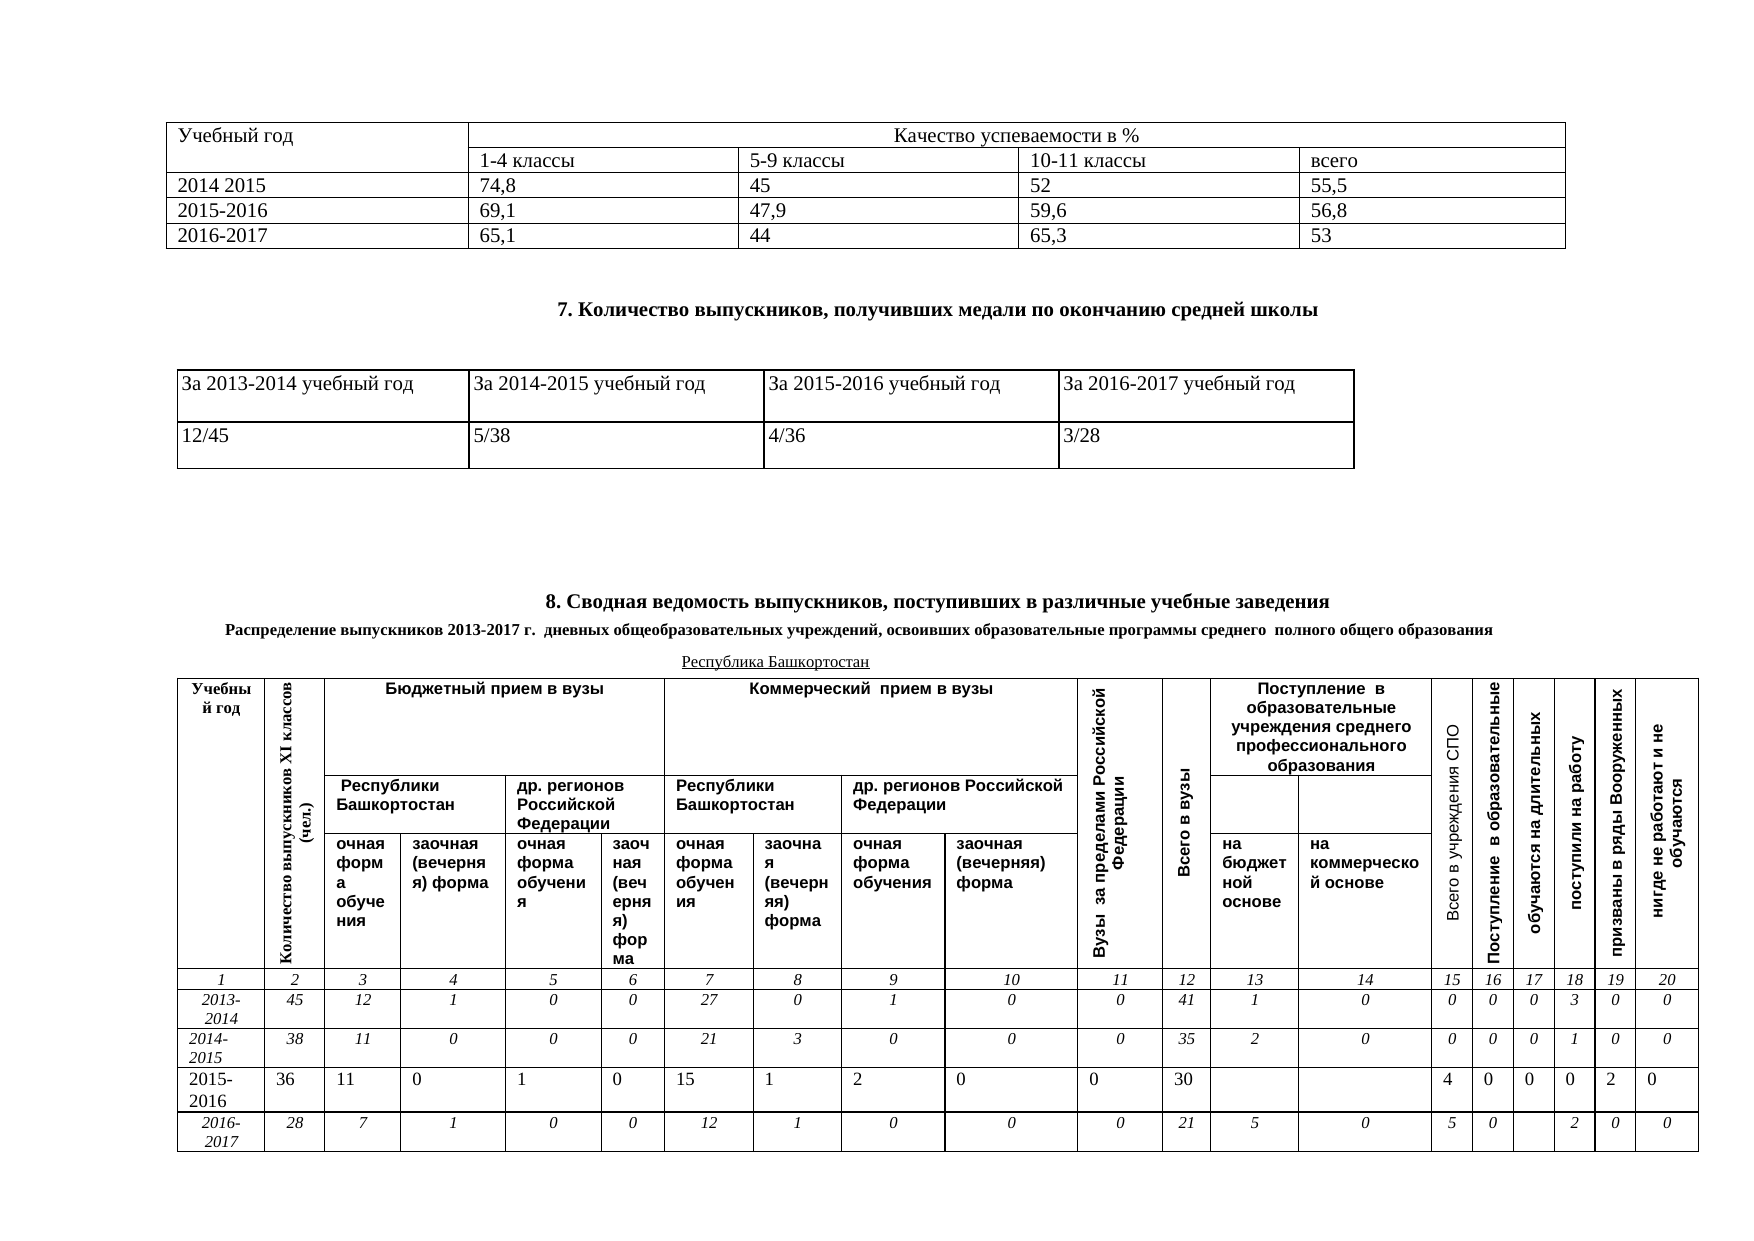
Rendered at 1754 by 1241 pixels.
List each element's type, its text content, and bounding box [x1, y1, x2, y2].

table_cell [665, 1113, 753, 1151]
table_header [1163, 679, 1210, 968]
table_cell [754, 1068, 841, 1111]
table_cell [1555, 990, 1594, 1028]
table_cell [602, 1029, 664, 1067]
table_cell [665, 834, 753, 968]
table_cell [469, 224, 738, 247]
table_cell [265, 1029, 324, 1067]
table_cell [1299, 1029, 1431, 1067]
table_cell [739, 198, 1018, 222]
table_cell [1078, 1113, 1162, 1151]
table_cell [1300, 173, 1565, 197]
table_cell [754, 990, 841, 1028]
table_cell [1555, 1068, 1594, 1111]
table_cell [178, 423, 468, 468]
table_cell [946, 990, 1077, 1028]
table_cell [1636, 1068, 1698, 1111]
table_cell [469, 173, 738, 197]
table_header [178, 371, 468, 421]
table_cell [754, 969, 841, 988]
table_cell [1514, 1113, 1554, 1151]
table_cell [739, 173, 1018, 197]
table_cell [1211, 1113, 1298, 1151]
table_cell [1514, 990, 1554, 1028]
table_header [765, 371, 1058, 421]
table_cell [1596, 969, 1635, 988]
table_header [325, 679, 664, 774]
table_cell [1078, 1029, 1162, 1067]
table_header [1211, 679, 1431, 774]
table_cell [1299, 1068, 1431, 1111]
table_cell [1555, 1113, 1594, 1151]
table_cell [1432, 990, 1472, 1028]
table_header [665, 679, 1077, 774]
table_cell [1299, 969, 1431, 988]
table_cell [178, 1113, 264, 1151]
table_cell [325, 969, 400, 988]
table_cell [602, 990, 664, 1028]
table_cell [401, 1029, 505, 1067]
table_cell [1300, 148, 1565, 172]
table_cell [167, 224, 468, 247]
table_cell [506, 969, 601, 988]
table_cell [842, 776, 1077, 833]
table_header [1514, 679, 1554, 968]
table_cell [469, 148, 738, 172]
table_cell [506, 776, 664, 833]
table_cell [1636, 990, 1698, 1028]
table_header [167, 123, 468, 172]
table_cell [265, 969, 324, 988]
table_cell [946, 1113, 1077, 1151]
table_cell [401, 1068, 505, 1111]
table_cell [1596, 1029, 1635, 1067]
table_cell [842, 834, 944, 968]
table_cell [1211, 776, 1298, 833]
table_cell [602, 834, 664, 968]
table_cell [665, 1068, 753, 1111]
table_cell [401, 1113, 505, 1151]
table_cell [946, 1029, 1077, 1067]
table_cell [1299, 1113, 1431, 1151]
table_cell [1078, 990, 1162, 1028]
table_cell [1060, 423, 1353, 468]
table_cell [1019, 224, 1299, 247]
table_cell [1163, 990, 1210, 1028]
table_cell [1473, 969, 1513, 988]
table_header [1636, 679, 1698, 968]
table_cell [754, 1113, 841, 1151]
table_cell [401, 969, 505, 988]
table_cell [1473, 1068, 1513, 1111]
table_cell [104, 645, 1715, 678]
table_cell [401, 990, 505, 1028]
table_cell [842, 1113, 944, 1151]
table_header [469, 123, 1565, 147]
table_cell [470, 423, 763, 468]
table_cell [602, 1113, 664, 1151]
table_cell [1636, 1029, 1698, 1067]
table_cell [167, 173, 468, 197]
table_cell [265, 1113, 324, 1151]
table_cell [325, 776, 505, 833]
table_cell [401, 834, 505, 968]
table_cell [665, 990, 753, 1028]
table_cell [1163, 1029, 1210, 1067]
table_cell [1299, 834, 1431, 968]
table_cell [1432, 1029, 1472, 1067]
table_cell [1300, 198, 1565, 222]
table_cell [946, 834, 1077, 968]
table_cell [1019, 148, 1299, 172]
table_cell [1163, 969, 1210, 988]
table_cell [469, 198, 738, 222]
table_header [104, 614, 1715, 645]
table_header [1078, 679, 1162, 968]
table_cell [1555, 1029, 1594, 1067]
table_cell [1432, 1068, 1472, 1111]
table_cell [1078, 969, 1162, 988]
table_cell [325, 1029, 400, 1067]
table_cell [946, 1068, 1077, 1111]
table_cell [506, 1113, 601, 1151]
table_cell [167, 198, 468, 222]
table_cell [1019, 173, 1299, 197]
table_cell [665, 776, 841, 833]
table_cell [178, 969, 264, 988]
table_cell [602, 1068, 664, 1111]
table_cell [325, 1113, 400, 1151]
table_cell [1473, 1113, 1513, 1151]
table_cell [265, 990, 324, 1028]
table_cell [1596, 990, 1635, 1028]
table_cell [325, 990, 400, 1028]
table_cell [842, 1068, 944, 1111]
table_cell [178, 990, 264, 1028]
text 8. Сводная ведомость выпускников, поступивших в различные учебные заведения [177, 589, 1698, 613]
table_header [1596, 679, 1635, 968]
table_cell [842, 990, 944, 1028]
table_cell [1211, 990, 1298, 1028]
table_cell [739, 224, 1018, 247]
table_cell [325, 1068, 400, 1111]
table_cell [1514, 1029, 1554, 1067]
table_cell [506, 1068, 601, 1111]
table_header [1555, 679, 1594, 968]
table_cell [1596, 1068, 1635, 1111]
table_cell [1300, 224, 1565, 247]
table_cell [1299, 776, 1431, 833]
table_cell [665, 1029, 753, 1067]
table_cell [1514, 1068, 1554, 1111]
text 7. Количество выпускников, получивших медали по окончанию средней школы [177, 297, 1698, 321]
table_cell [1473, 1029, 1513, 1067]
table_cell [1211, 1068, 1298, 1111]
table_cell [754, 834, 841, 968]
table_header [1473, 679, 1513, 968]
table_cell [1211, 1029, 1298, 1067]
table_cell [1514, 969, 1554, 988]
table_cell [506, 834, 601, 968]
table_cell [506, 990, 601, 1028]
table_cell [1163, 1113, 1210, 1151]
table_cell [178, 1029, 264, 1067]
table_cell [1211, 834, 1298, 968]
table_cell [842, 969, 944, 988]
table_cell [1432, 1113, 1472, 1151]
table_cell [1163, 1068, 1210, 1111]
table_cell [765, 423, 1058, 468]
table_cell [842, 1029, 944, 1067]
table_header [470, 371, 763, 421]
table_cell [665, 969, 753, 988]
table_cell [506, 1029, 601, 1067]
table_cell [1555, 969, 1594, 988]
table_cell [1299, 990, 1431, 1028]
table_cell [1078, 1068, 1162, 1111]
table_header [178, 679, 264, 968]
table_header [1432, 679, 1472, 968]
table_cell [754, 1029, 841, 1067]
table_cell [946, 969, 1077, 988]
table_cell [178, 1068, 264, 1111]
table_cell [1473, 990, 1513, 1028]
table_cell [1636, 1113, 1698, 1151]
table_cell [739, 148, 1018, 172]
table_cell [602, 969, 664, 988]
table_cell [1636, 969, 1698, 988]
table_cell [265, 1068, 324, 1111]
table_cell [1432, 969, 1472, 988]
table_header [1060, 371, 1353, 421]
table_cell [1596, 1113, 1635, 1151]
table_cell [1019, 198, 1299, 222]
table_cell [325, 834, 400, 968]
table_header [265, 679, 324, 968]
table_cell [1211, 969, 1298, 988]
